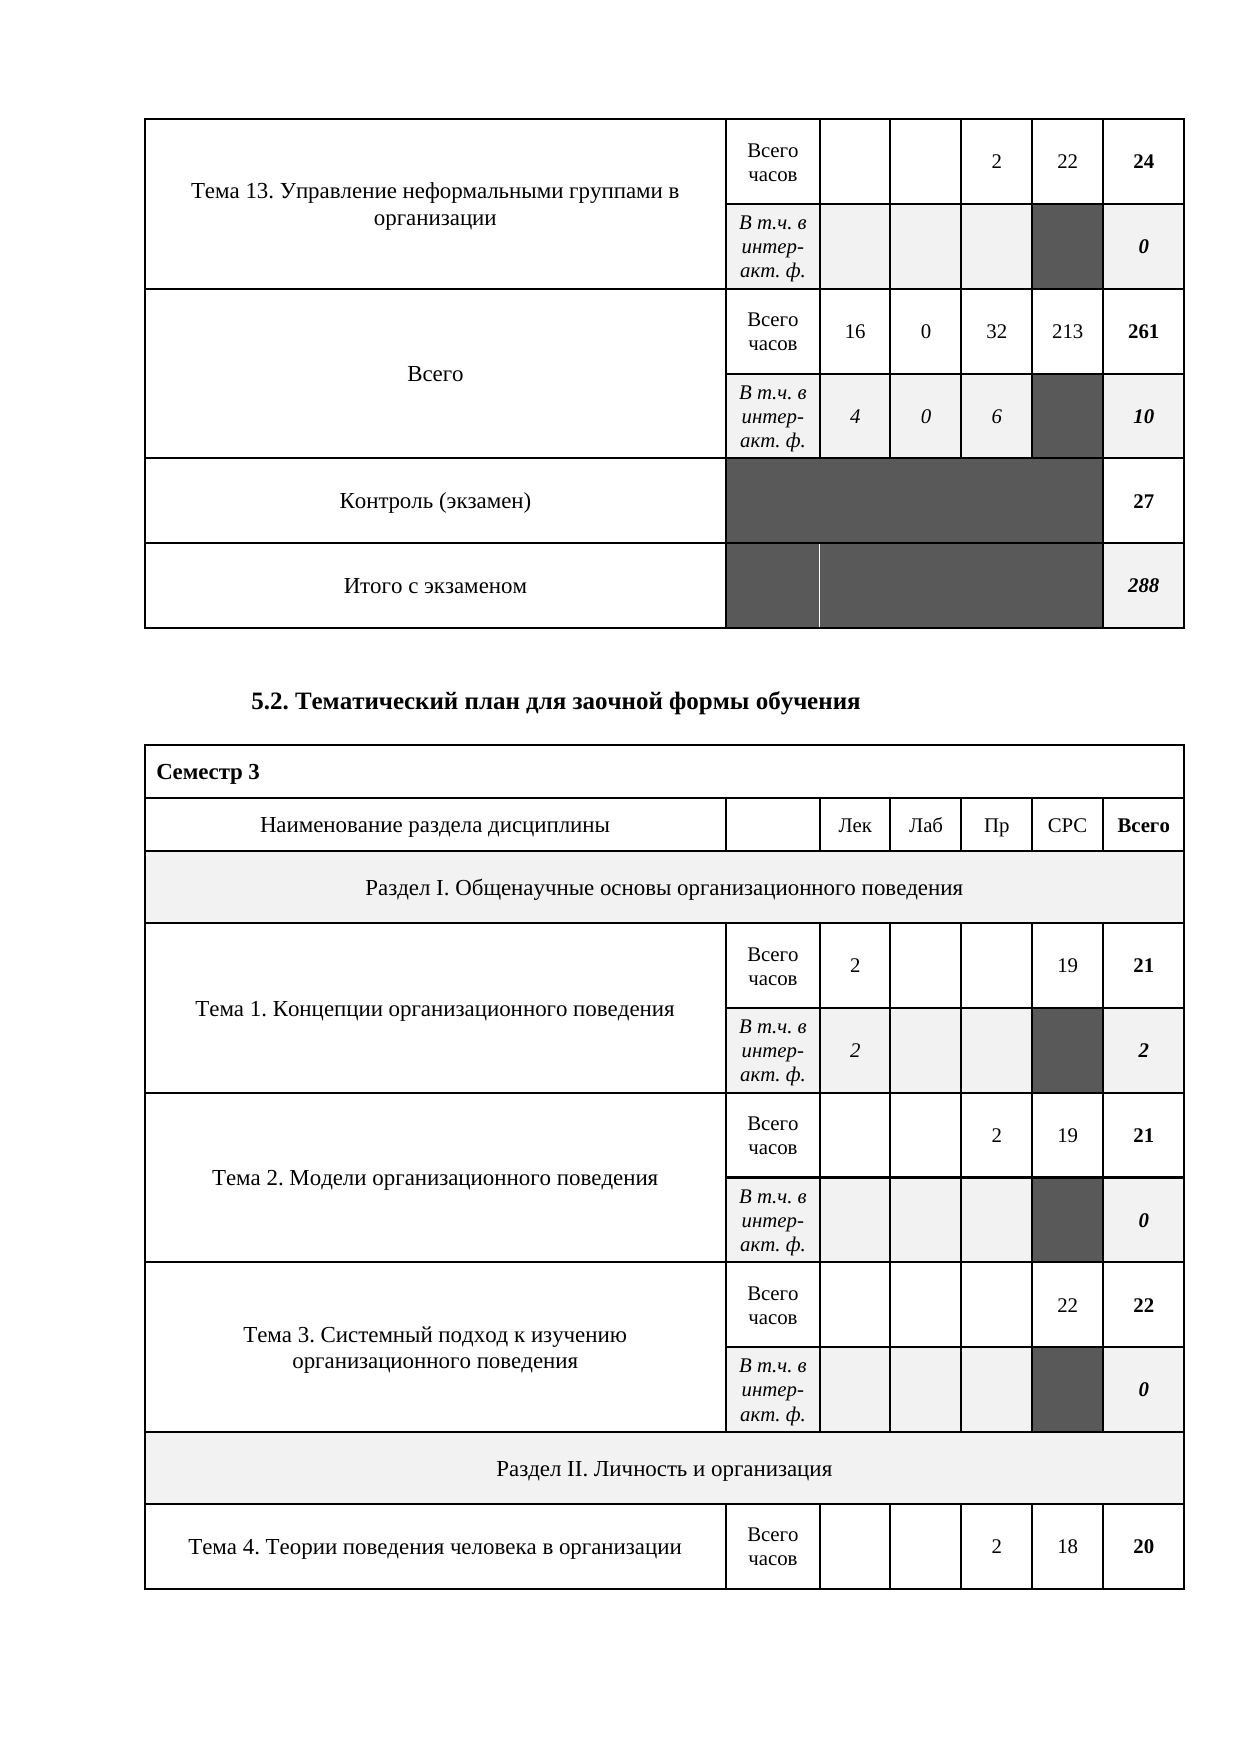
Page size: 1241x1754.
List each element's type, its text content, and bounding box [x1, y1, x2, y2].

table_cell [1033, 1179, 1102, 1261]
table_cell [821, 1348, 889, 1431]
table_cell 10 [1104, 375, 1183, 457]
table_cell 6 [962, 375, 1031, 457]
table_cell В т.ч. в интер-акт. ф. [727, 1179, 819, 1261]
table_cell Тема 2. Модели организационного поведения [146, 1094, 725, 1261]
table_cell 32 [962, 290, 1031, 372]
table_cell [821, 1094, 889, 1176]
table_cell [891, 205, 960, 288]
table_cell Всего [1104, 799, 1183, 850]
table_cell [962, 1179, 1031, 1261]
table_cell 24 [1104, 120, 1183, 203]
table_cell 16 [821, 290, 889, 372]
table_cell [1032, 544, 1102, 627]
table_cell 18 [1033, 1505, 1102, 1587]
table_cell [821, 120, 889, 203]
table_cell [962, 205, 1031, 288]
table_cell [727, 459, 774, 542]
table_cell Тема 1. Концепции организационного поведения [146, 924, 725, 1092]
table_cell Всего часов [727, 1094, 819, 1176]
table_cell [891, 1179, 960, 1261]
table_header Семестр 3 [146, 746, 1183, 797]
table_cell Раздел I. Общенаучные основы организационного поведения [146, 852, 1183, 922]
table_cell 27 [1104, 459, 1183, 542]
table_cell [890, 544, 961, 627]
table_cell 213 [1033, 290, 1102, 372]
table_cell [146, 1505, 725, 1587]
table_cell 2 [1104, 1009, 1183, 1092]
table_cell 2 [962, 120, 1031, 203]
table_cell [891, 1263, 960, 1346]
table_cell 0 [1104, 205, 1183, 288]
table_cell 22 [1033, 120, 1102, 203]
table_cell 261 [1104, 290, 1183, 372]
table_cell 2 [962, 1505, 1031, 1587]
table_cell 0 [891, 375, 960, 457]
table_cell 20 [1104, 1505, 1183, 1587]
table_cell [774, 459, 890, 542]
table_cell Всего часов [727, 1263, 819, 1346]
table_cell [891, 120, 960, 203]
table_cell [727, 544, 819, 627]
table_cell 0 [1104, 1179, 1183, 1261]
table_cell 2 [821, 1009, 889, 1092]
table_cell Всего часов [727, 120, 819, 203]
table_cell В т.ч. в интер-акт. ф. [727, 1348, 819, 1431]
table_cell Лаб [891, 799, 960, 850]
table_cell [961, 544, 1032, 627]
table_cell В т.ч. в интер-акт. ф. [727, 205, 819, 288]
table_cell 0 [891, 290, 960, 372]
table_cell [1032, 459, 1102, 542]
table_cell 2 [821, 924, 889, 1007]
table_cell 4 [821, 375, 889, 457]
table_cell Наименование раздела дисциплины [146, 799, 725, 850]
table_cell [821, 205, 889, 288]
table_cell [821, 1505, 889, 1587]
table_cell 2 [962, 1094, 1031, 1176]
table_cell Контроль (экзамен) [146, 459, 725, 542]
table_cell СРС [1033, 799, 1102, 850]
table_cell [1033, 1009, 1102, 1092]
table_cell Всего [146, 290, 725, 457]
table_cell [891, 1094, 960, 1176]
table_cell [1033, 1348, 1102, 1431]
table_cell [962, 1348, 1031, 1431]
table_cell [820, 544, 890, 627]
table_cell [1033, 205, 1102, 288]
table_cell Раздел II. Личность и организация [146, 1433, 1183, 1503]
table_cell [821, 1263, 889, 1346]
table_cell Тема 13. Управление неформальными группами в организации [146, 120, 725, 288]
table_cell Пр [962, 799, 1031, 850]
table_cell [821, 1179, 889, 1261]
table_cell В т.ч. в интер-акт. ф. [727, 1009, 819, 1092]
table_cell [891, 924, 960, 1007]
table_cell Итого с экзаменом [146, 544, 725, 627]
table_cell [727, 799, 819, 850]
table_cell Всего часов [727, 1505, 819, 1587]
table_cell 19 [1033, 1094, 1102, 1176]
table_cell 288 [1104, 544, 1183, 627]
table_cell [962, 924, 1031, 1007]
table_cell [890, 459, 961, 542]
table_cell [1033, 375, 1102, 457]
table_cell 21 [1104, 924, 1183, 1007]
table_cell [962, 1263, 1031, 1346]
table_cell 22 [1033, 1263, 1102, 1346]
table_cell 19 [1033, 924, 1102, 1007]
table_cell [961, 459, 1032, 542]
table_cell 0 [1104, 1348, 1183, 1431]
table_cell Лек [821, 799, 889, 850]
table_cell 22 [1104, 1263, 1183, 1346]
table_cell [891, 1505, 960, 1587]
table_cell Тема 3. Системный подход к изучению организационного поведения [146, 1263, 725, 1431]
table_cell Всего часов [727, 290, 819, 372]
table_cell [962, 1009, 1031, 1092]
table_cell Всего часов [727, 924, 819, 1007]
table_cell [891, 1348, 960, 1431]
table_cell В т.ч. в интер-акт. ф. [727, 375, 819, 457]
text 5.2. Тематический план для заочной формы обучения [177, 686, 1152, 715]
table_cell [891, 1009, 960, 1092]
table_cell 21 [1104, 1094, 1183, 1176]
